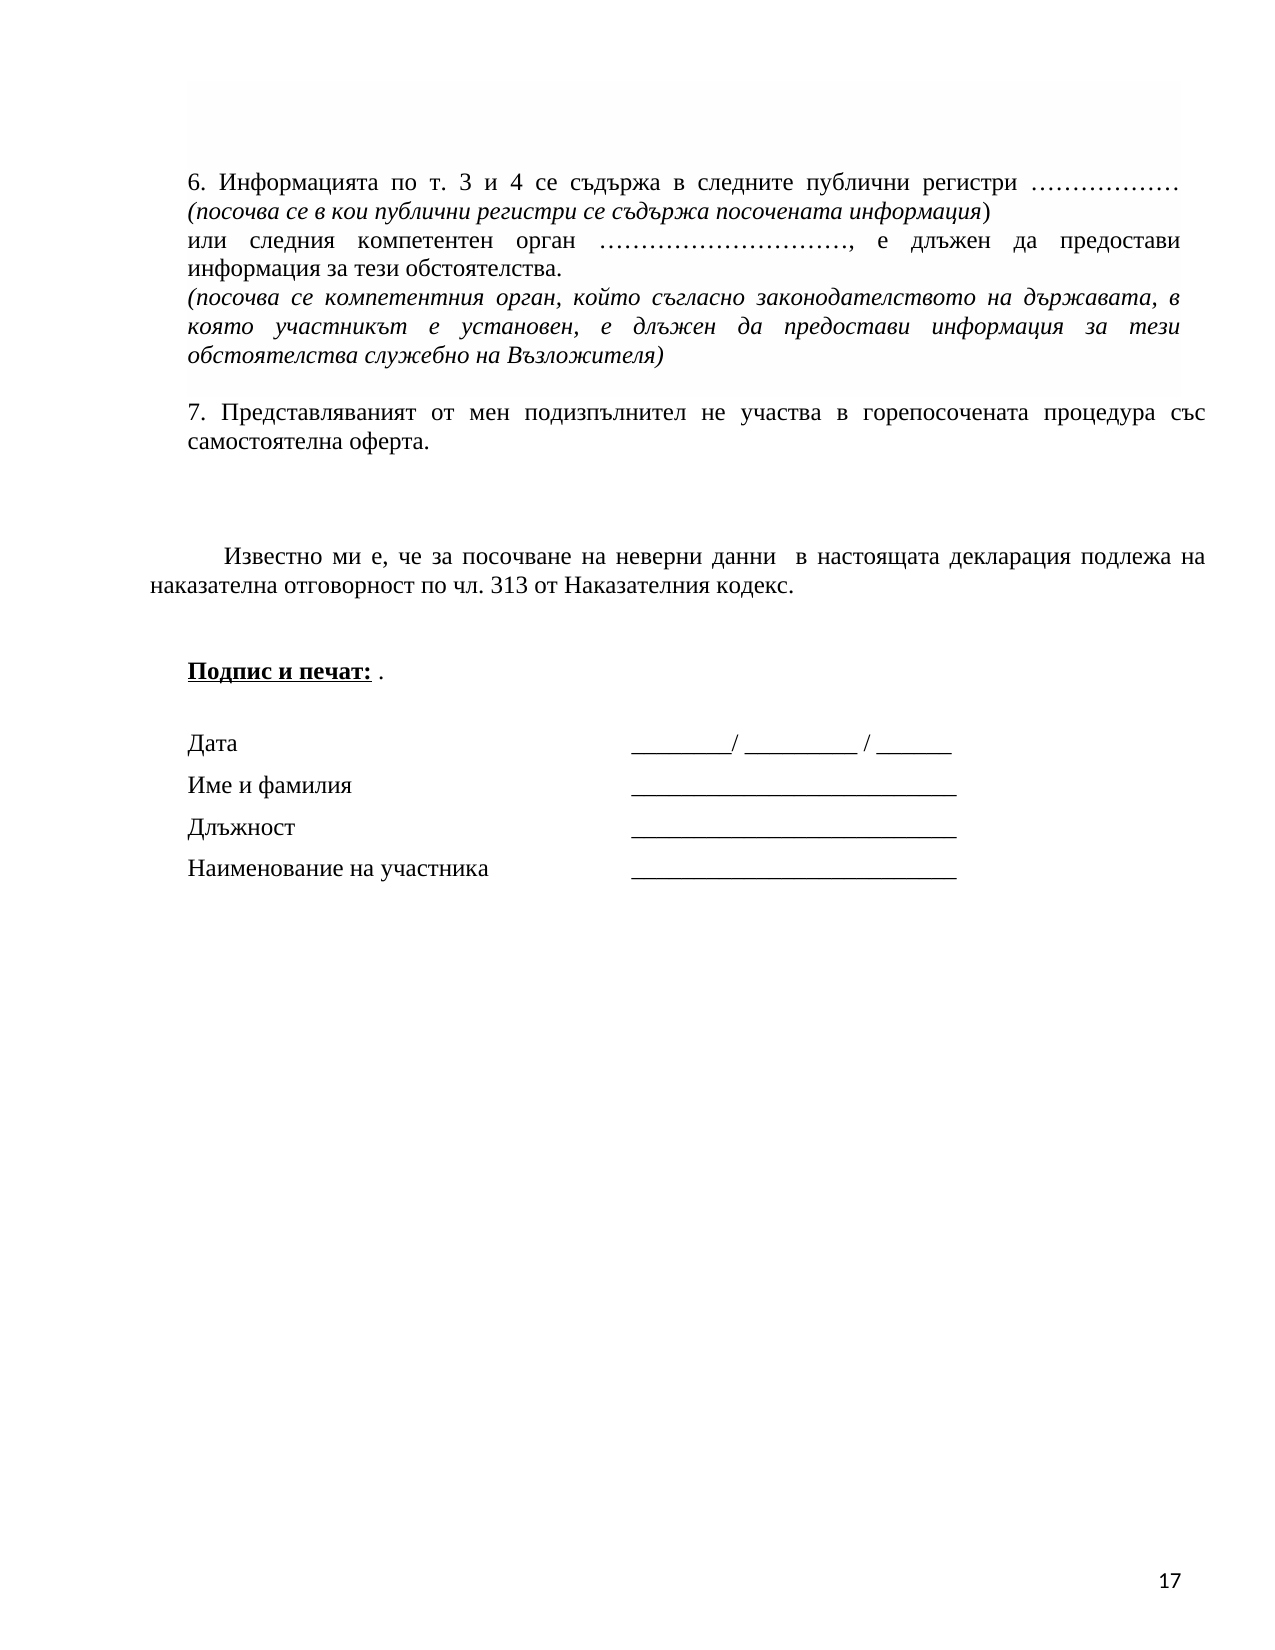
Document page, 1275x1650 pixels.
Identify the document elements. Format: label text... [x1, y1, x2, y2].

table_cell Длъжност [176, 812, 620, 853]
table_header Дата [176, 728, 620, 770]
text 7. Представляваният от мен подизпълнител не участва в горепосочената процедура със самостоятелна оферта. [187, 397, 1206, 455]
text 6. Информацията по т. 3 и 4 се съдържа в следните публични регистри ……………… (посочва се в кои публични регистри се съдържа посочената информация) [187, 167, 1181, 225]
table_cell __________________________ [620, 812, 1064, 853]
table_cell __________________________ [620, 770, 1064, 812]
table_header ________/ _________ / ______ [620, 728, 1064, 770]
table_cell Име и фамилия [176, 770, 620, 812]
text Известно ми е, че за посочване на неверни данни в настоящата декларация подлежа на наказателна отговорност по чл. 313 от Наказателния кодекс. [150, 541, 1206, 598]
text Подпис и печат: . [187, 656, 1216, 685]
table_cell Наименование на участника [176, 854, 620, 895]
text или следния компетентен орган …………………………, е длъжен да предостави информация за тези обстоятелства. [187, 225, 1181, 282]
text (посочва се компетентния орган, който съгласно законодателството на държавата, в която участникът е установен, е длъжен да предостави информация за тези обстоятелства служебно на Възложителя) [187, 282, 1181, 368]
table_cell __________________________ [620, 854, 1064, 895]
